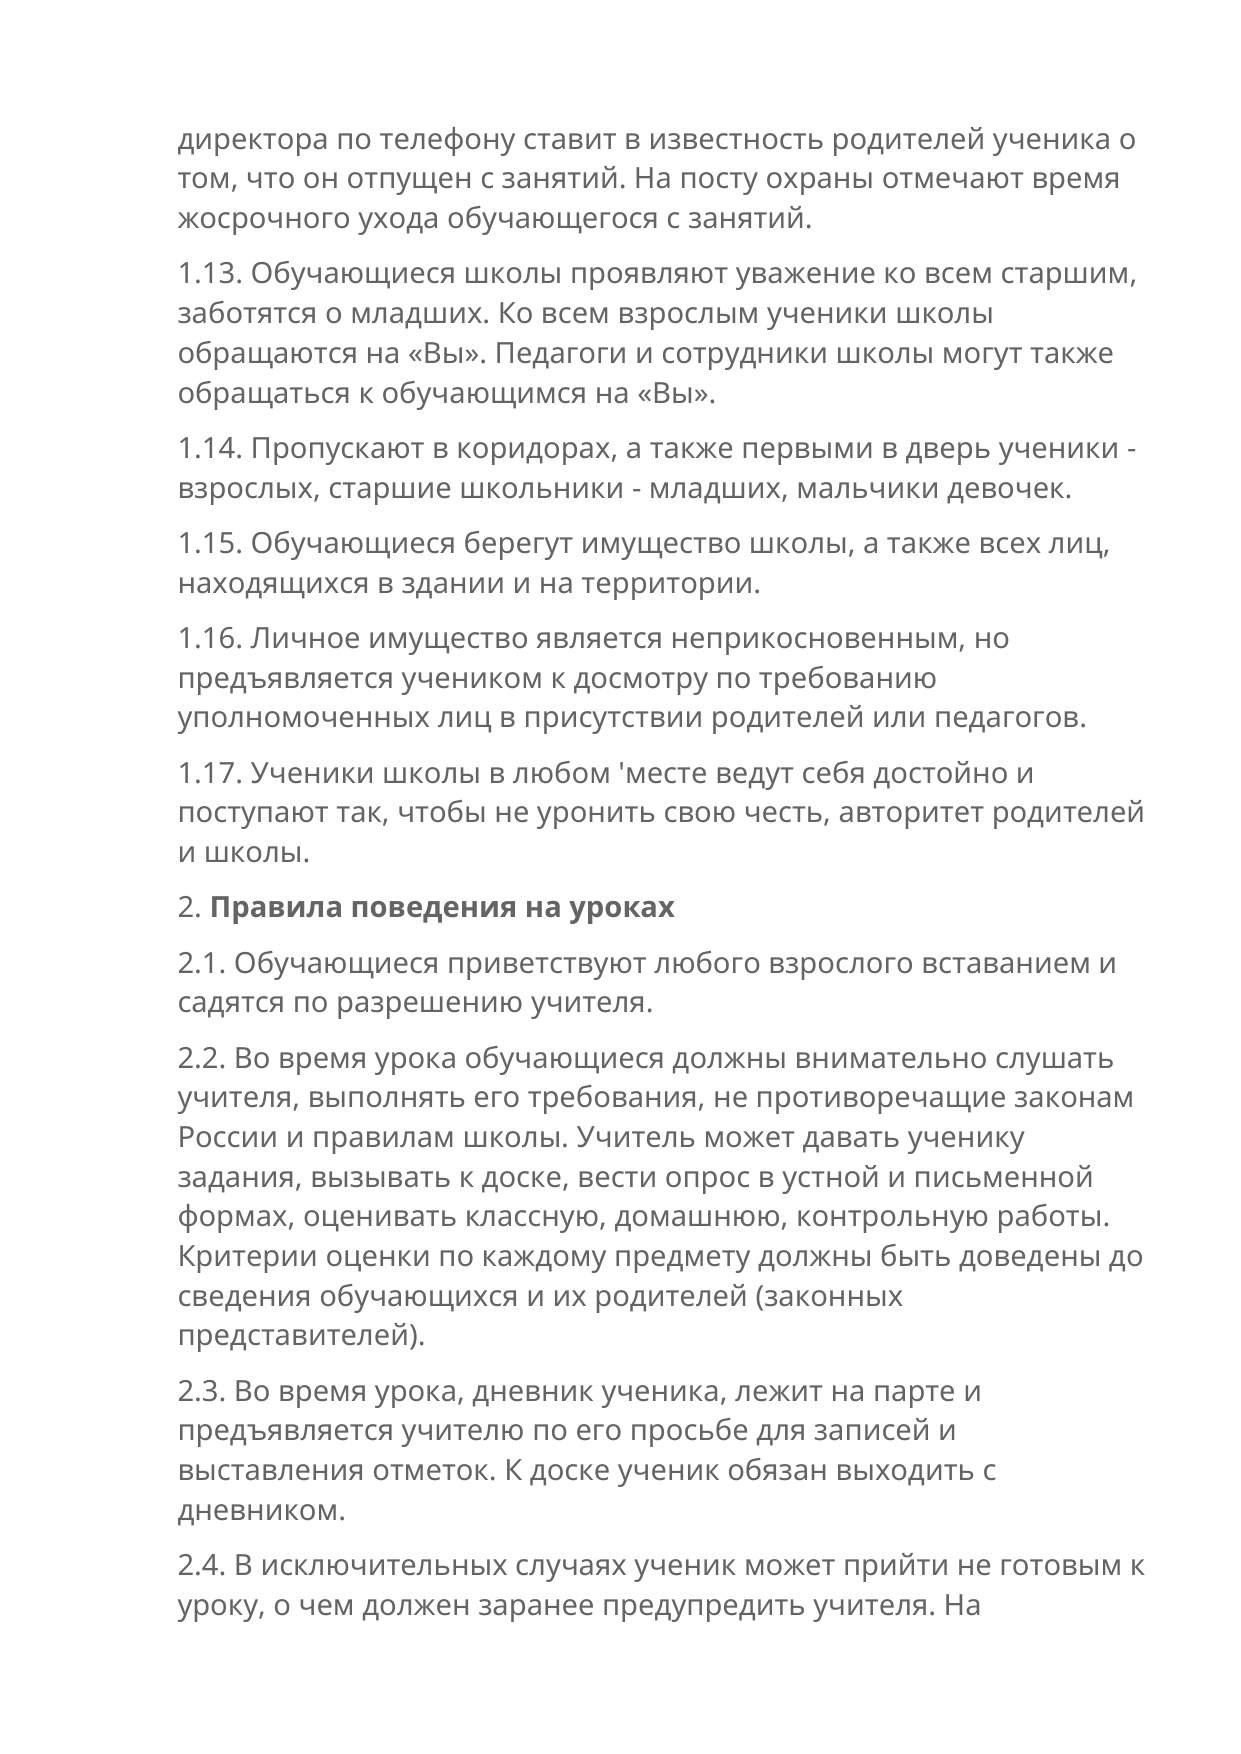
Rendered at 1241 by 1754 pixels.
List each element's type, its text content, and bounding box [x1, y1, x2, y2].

text 1.14. Пропускают в коридорах, а также первыми в дверь ученики - взрослых, старшие школьники - младших, мальчики девочек. [177, 427, 1152, 507]
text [177, 1544, 1152, 1624]
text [177, 118, 1152, 237]
text 1.13. Обучающиеся школы проявляют уважение ко всем старшим, заботятся о младших. Ко всем взрослым ученики школы обращаются на «Вы». Педагоги и сотрудники школы могут также обращаться к обучающимся на «Вы». [177, 253, 1152, 412]
text 2.1. Обучающиеся приветствуют любого взрослого вставанием и садятся по разрешению учителя. [177, 942, 1152, 1021]
text 2. Правила поведения на уроках [177, 887, 1152, 926]
text 2.2. Во время урока обучающиеся должны внимательно слушать учителя, выполнять его требования, не противоречащие законам России и правилам школы. Учитель может давать ученику задания, вызывать к доске, вести опрос в устной и письменной формах, оценивать классную, домашнюю, контрольную работы. Критерии оценки по каждому предмету должны быть доведены до сведения обучающихся и их родителей (законных представителей). [177, 1037, 1152, 1354]
text 1.15. Обучающиеся берегут имущество школы, а также всех лиц, находящихся в здании и на территории. [177, 522, 1152, 602]
text 2.3. Во время урока, дневник ученика, лежит на парте и предъявляется учителю по его просьбе для записей и выставления отметок. К доске ученик обязан выходить с дневником. [177, 1370, 1152, 1529]
text 1.17. Ученики школы в любом 'месте ведут себя достойно и поступают так, чтобы не уронить свою честь, авторитет родителей и школы. [177, 752, 1152, 871]
text 1.16. Личное имущество является неприкосновенным, но предъявляется учеником к досмотру по требованию уполномоченных лиц в присутствии родителей или педагогов. [177, 617, 1152, 736]
